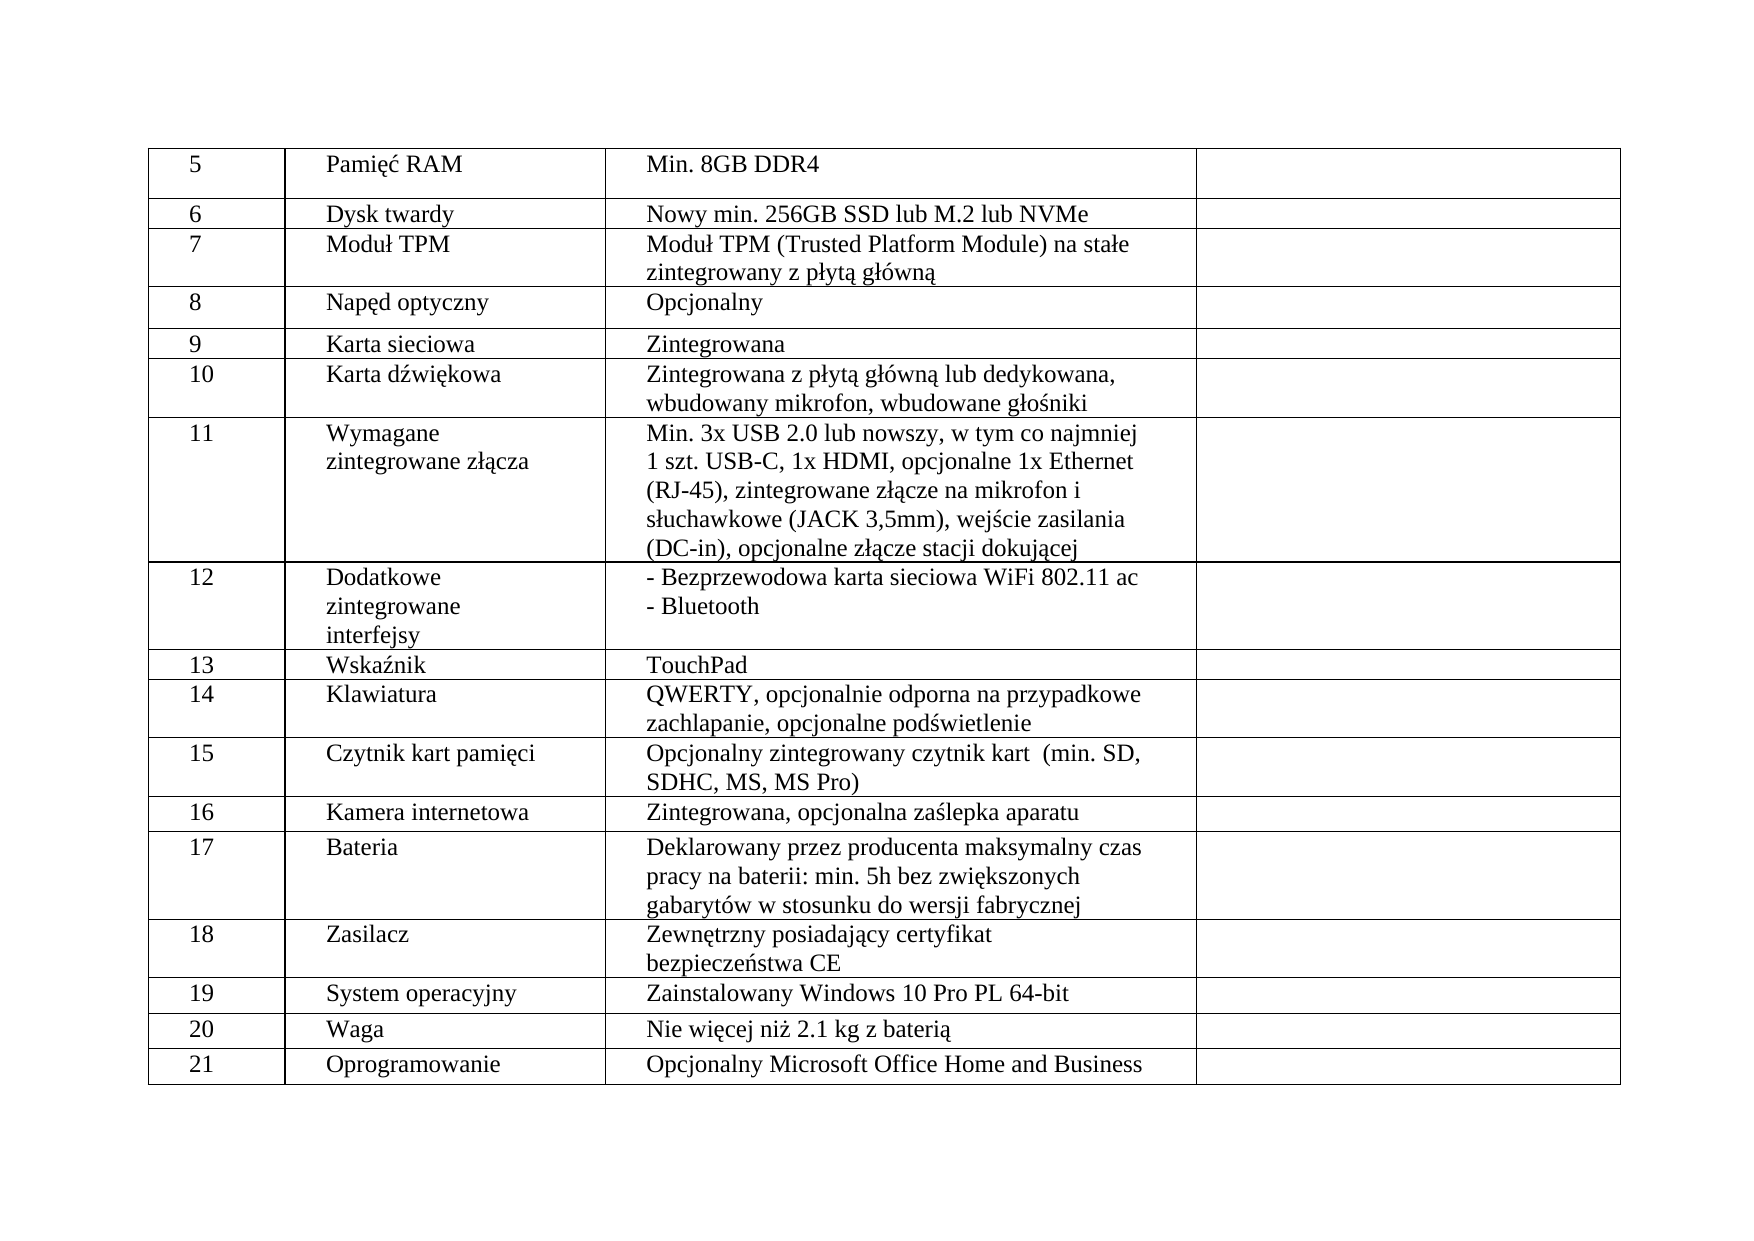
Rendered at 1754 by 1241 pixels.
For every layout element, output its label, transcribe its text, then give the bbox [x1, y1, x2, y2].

table_cell 5 [149, 149, 284, 198]
table_cell 13 [149, 650, 284, 678]
table_cell [1197, 418, 1620, 561]
table_cell [1197, 650, 1620, 678]
table_cell [1197, 1014, 1620, 1048]
table_cell 16 [149, 797, 284, 831]
table_cell Czytnik kart pamięci [286, 738, 605, 796]
table_cell Pamięć [286, 149, 605, 198]
table_cell Moduł TPM [286, 229, 605, 286]
table_cell Zainstalowany Windows 10 Pro PL 64-bit [606, 978, 1196, 1013]
table_cell Dysk twardy [286, 199, 605, 228]
table_cell Zintegrowana, opcjonalna zaślepka aparatu [606, 797, 1196, 831]
table_cell [1197, 1049, 1620, 1084]
table_cell Wymagane zintegrowane złącza [286, 418, 605, 561]
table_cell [286, 1049, 605, 1084]
table_cell 7 [149, 229, 284, 286]
table_cell Karta dźwiękowa [286, 359, 605, 417]
table_cell Zintegrowana z płytą główną lub dedykowana, wbudowany mikrofon, wbudowane głośniki [606, 359, 1196, 417]
table_cell Kamera internetowa [286, 797, 605, 831]
table_cell Deklarowany przez producenta maksymalny czas pracy na baterii: min. 5h bez zwiększonych gabarytów w stosunku do wersji fabrycznej [606, 832, 1196, 918]
table_cell Dodatkowe zintegrowane interfejsy [286, 563, 605, 649]
table_cell Klawiatura [286, 680, 605, 737]
table_cell System operacyjny [286, 978, 605, 1013]
table_cell [1197, 920, 1620, 977]
table_cell QWERTY, opcjonalnie odporna na przypadkowe zachlapanie, opcjonalne podświetlenie [606, 680, 1196, 737]
table_cell Bateria [286, 832, 605, 918]
table_cell [1197, 149, 1620, 198]
table_cell Napęd optyczny [286, 287, 605, 328]
table_cell 20 [149, 1014, 284, 1048]
table_cell Min. 8GB DDR4 [606, 149, 1196, 198]
table_cell Opcjonalny [606, 287, 1196, 328]
table_cell [1197, 287, 1620, 328]
table_cell [1197, 738, 1620, 796]
table_cell Zintegrowana [606, 329, 1196, 358]
table_cell Moduł TPM (Trusted Platform Module) na stałe zintegrowany z płytą główną [606, 229, 1196, 286]
table_cell 10 [149, 359, 284, 417]
table_cell 18 [149, 920, 284, 977]
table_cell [606, 1049, 1196, 1084]
table_cell 15 [149, 738, 284, 796]
table_cell 19 [149, 978, 284, 1013]
table_cell [1197, 832, 1620, 918]
table_cell 12 [149, 563, 284, 649]
table_cell 8 [149, 287, 284, 328]
table_cell 9 [149, 329, 284, 358]
table_cell 17 [149, 832, 284, 918]
table_cell [1197, 329, 1620, 358]
table_cell 6 [149, 199, 284, 228]
table_cell Opcjonalny zintegrowany czytnik kart (min. SD, SDHC, MS, MS Pro) [606, 738, 1196, 796]
table_cell [1197, 680, 1620, 737]
table_cell Zasilacz [286, 920, 605, 977]
table_cell 21 [149, 1049, 284, 1084]
table_cell [1197, 199, 1620, 228]
table_cell Nie więcej niż 2.1 kg z baterią [606, 1014, 1196, 1048]
table_cell [1197, 797, 1620, 831]
table_cell [1197, 229, 1620, 286]
table_cell Zewnętrzny posiadający certyfikat bezpieczeństwa CE [606, 920, 1196, 977]
table_cell Wskaźnik [286, 650, 605, 678]
table_cell [1197, 978, 1620, 1013]
table_cell TouchPad [606, 650, 1196, 678]
table_cell 14 [149, 680, 284, 737]
table_cell Karta sieciowa [286, 329, 605, 358]
table_cell Nowy min. 256GB SSD lub M.2 lub NVMe [606, 199, 1196, 228]
table_cell - Bezprzewodowa karta sieciowa WiFi 802.11 ac - Bluetooth [606, 563, 1196, 649]
table_cell Waga [286, 1014, 605, 1048]
table_cell Min. 3x USB 2.0 lub nowszy, w tym co najmniej 1 szt. USB-C, 1x HDMI, opcjonalne 1x Ethernet (RJ-45), zintegrowane złącze na mikrofon i słuchawkowe (JACK 3,5mm), wejście zasilania (DC-in), opcjonalne złącze stacji dokującej [606, 418, 1196, 561]
table_cell [1197, 563, 1620, 649]
table_cell 11 [149, 418, 284, 561]
table_cell [1197, 359, 1620, 417]
